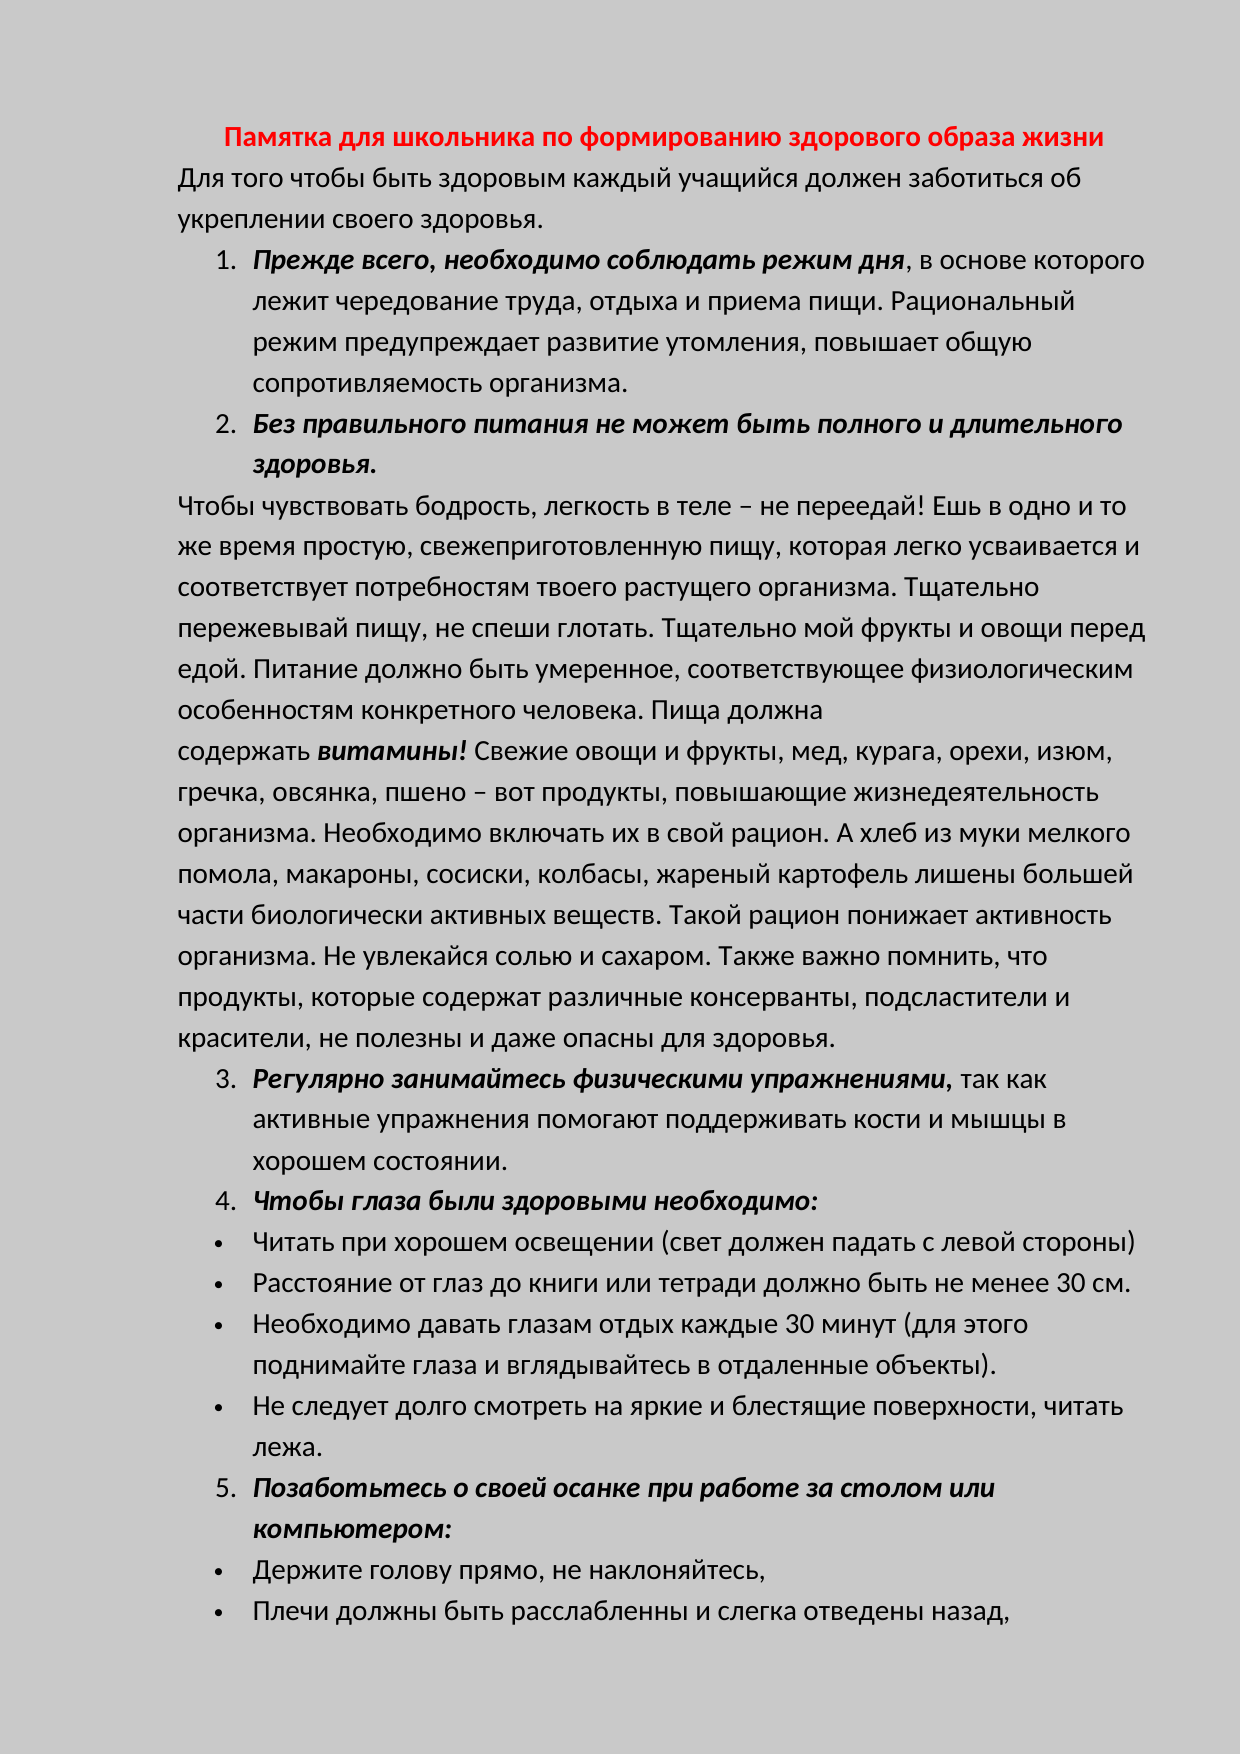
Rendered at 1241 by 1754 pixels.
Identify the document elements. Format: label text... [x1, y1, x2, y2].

list Чтобы глаза были здоровыми необходимо: [215, 1182, 1152, 1218]
list Держите голову прямо, не наклоняйтесь, [215, 1551, 1152, 1587]
text Для того чтобы быть здоровым каждый учащийся должен заботиться об укреплении своего здоровья. [177, 159, 1152, 236]
list Не следует долго смотреть на яркие и блестящие поверхности, читать лежа. [215, 1387, 1152, 1464]
list Регулярно занимайтесь физическими упражнениями, так как активные упражнения помогают поддерживать кости и мышцы в хорошем состоянии. [215, 1060, 1152, 1177]
text Чтобы чувствовать бодрость, легкость в теле – не переедай! Ешь в одно и то же время простую, свежеприготовленную пищу, которая легко усваивается и соответствует потребностям твоего растущего организма. Тщательно пережевывай пищу, не спеши глотать. Тщательно мой фрукты и овощи перед едой. Питание должно быть умеренное, соответствующее физиологическим особенностям конкретного человека. Пища должна содержать витамины! Свежие овощи и фрукты, мед, курага, орехи, изюм, гречка, овсянка, пшено – вот продукты, повышающие жизнедеятельность организма. Необходимо включать их в свой рацион. А хлеб из муки мелкого помола, макароны, сосиски, колбасы, жареный картофель лишены большей части биологически активных веществ. Такой рацион понижает активность организма. Не увлекайся солью и сахаром. Также важно помнить, что продукты, которые содержат различные консерванты, подсластители и красители, не полезны и даже опасны для здоровья. [177, 487, 1152, 1054]
text Памятка для школьника по формированию здорового образа жизни [177, 118, 1152, 154]
list Позаботьтесь о своей осанке при работе за столом или компьютером: [215, 1469, 1152, 1546]
list Читать при хорошем освещении (свет должен падать с левой стороны) [215, 1223, 1152, 1259]
list Прежде всего, необходимо соблюдать режим дня, в основе которого лежит чередование труда, отдыха и приема пищи. Рациональный режим предупреждает развитие утомления, повышает общую сопротивляемость организма. [215, 241, 1152, 399]
list Без правильного питания не может быть полного и длительного здоровья. [215, 405, 1152, 481]
list Плечи должны быть расслабленны и слегка отведены назад, [215, 1592, 1152, 1627]
list Расстояние от глаз до книги или тетради должно быть не менее 30 см. [215, 1264, 1152, 1300]
list Необходимо давать глазам отдых каждые 30 минут (для этого поднимайте глаза и вглядывайтесь в отдаленные объекты). [215, 1305, 1152, 1382]
